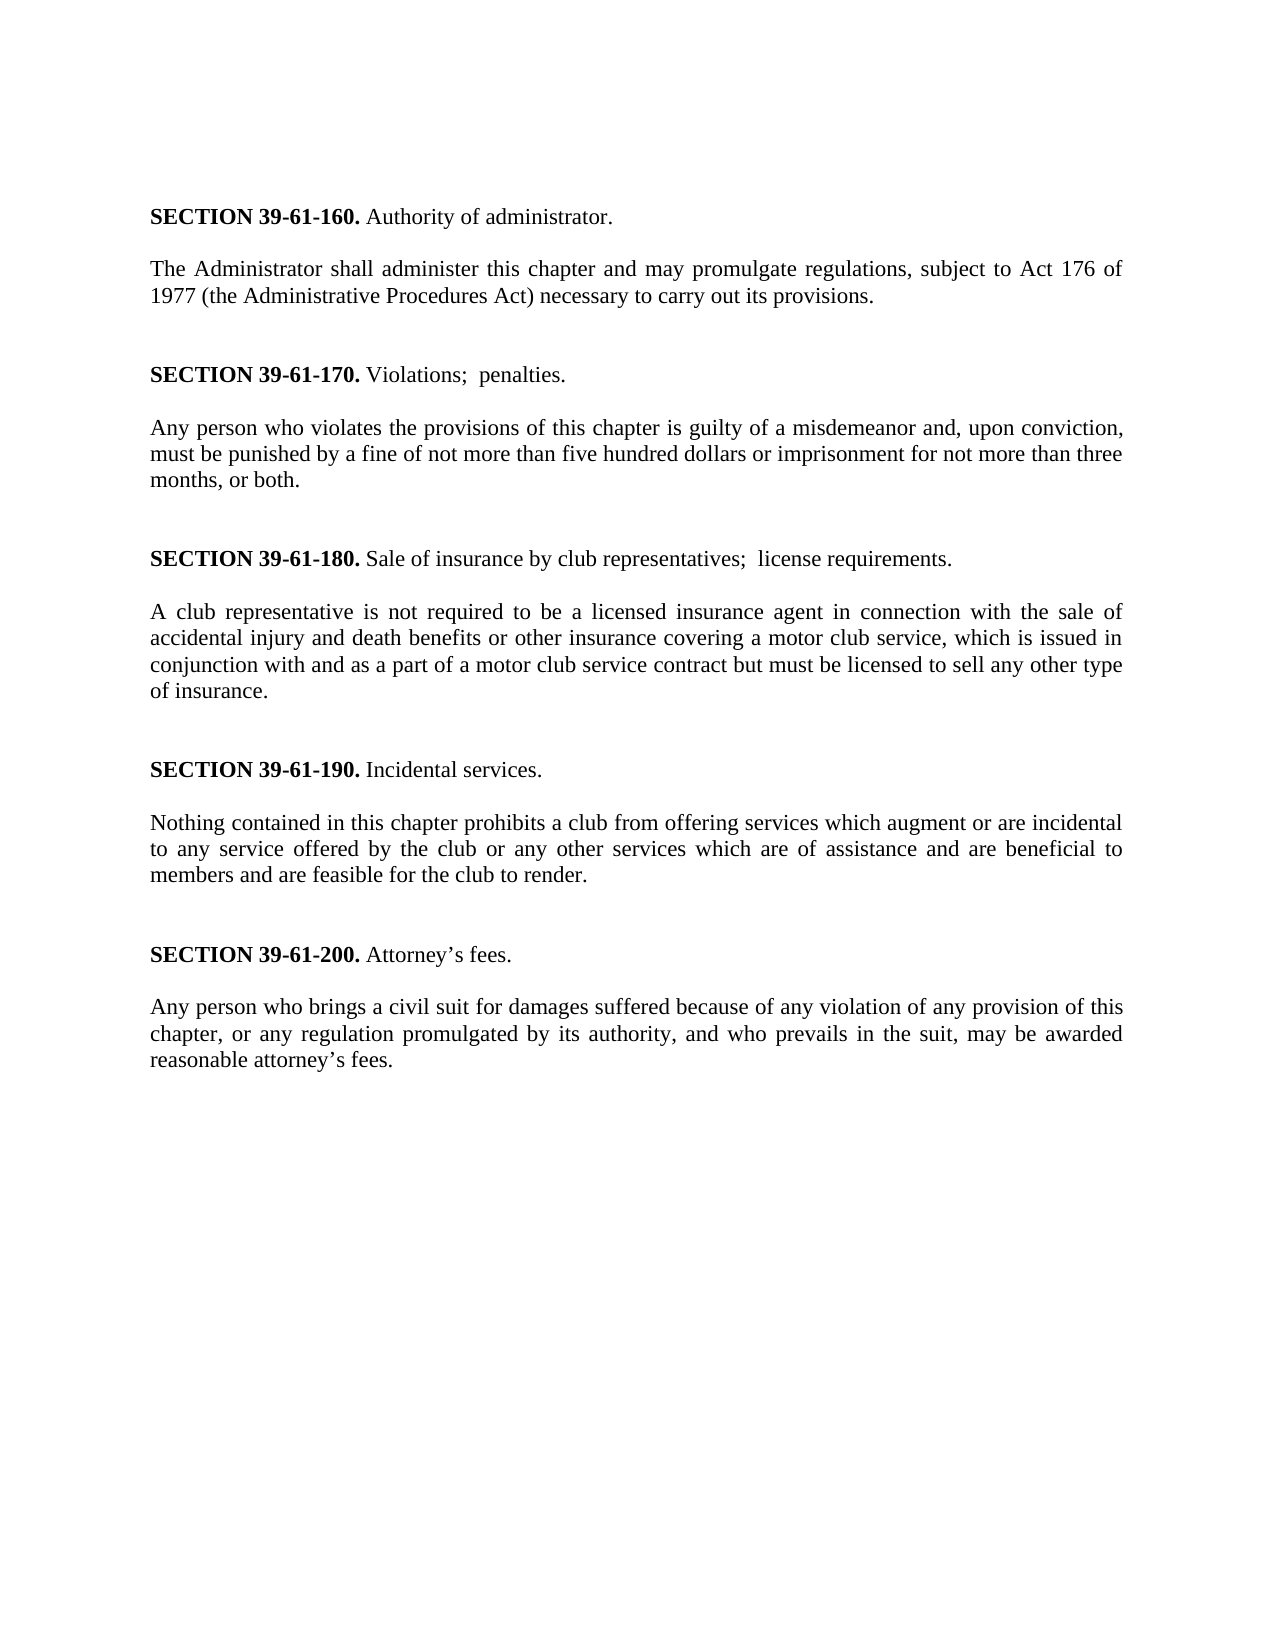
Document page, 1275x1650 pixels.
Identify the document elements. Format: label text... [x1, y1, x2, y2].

text The Administrator shall administer this chapter and may promulgate regulations, subject to Act 176 of 1977 (the Administrative Procedures Act) necessary to carry out its provisions. [150, 255, 1125, 308]
text SECTION 39-61-190. Incidental services. [150, 756, 1125, 782]
text SECTION 39-61-200. Attorney’s fees. [150, 941, 1125, 967]
text SECTION 39-61-170. Violations; penalties. [150, 361, 1125, 387]
text Nothing contained in this chapter prohibits a club from offering services which augment or are incidental to any service offered by the club or any other services which are of assistance and are beneficial to members and are feasible for the club to render. [150, 809, 1125, 888]
text SECTION 39-61-160. Authority of administrator. [150, 203, 1125, 229]
text Any person who violates the provisions of this chapter is guilty of a misdemeanor and, upon conviction, must be punished by a fine of not more than five hundred dollars or imprisonment for not more than three months, or both. [150, 413, 1125, 493]
text A club representative is not required to be a licensed insurance agent in connection with the sale of accidental injury and death benefits or other insurance covering a motor club service, which is issued in conjunction with and as a part of a motor club service contract but must be licensed to sell any other type of insurance. [150, 598, 1125, 703]
text Any person who brings a civil suit for damages suffered because of any violation of any provision of this chapter, or any regulation promulgated by its authority, and who prevails in the suit, may be awarded reasonable attorney’s fees. [150, 993, 1125, 1072]
text SECTION 39-61-180. Sale of insurance by club representatives; license requirements. [150, 545, 1125, 572]
